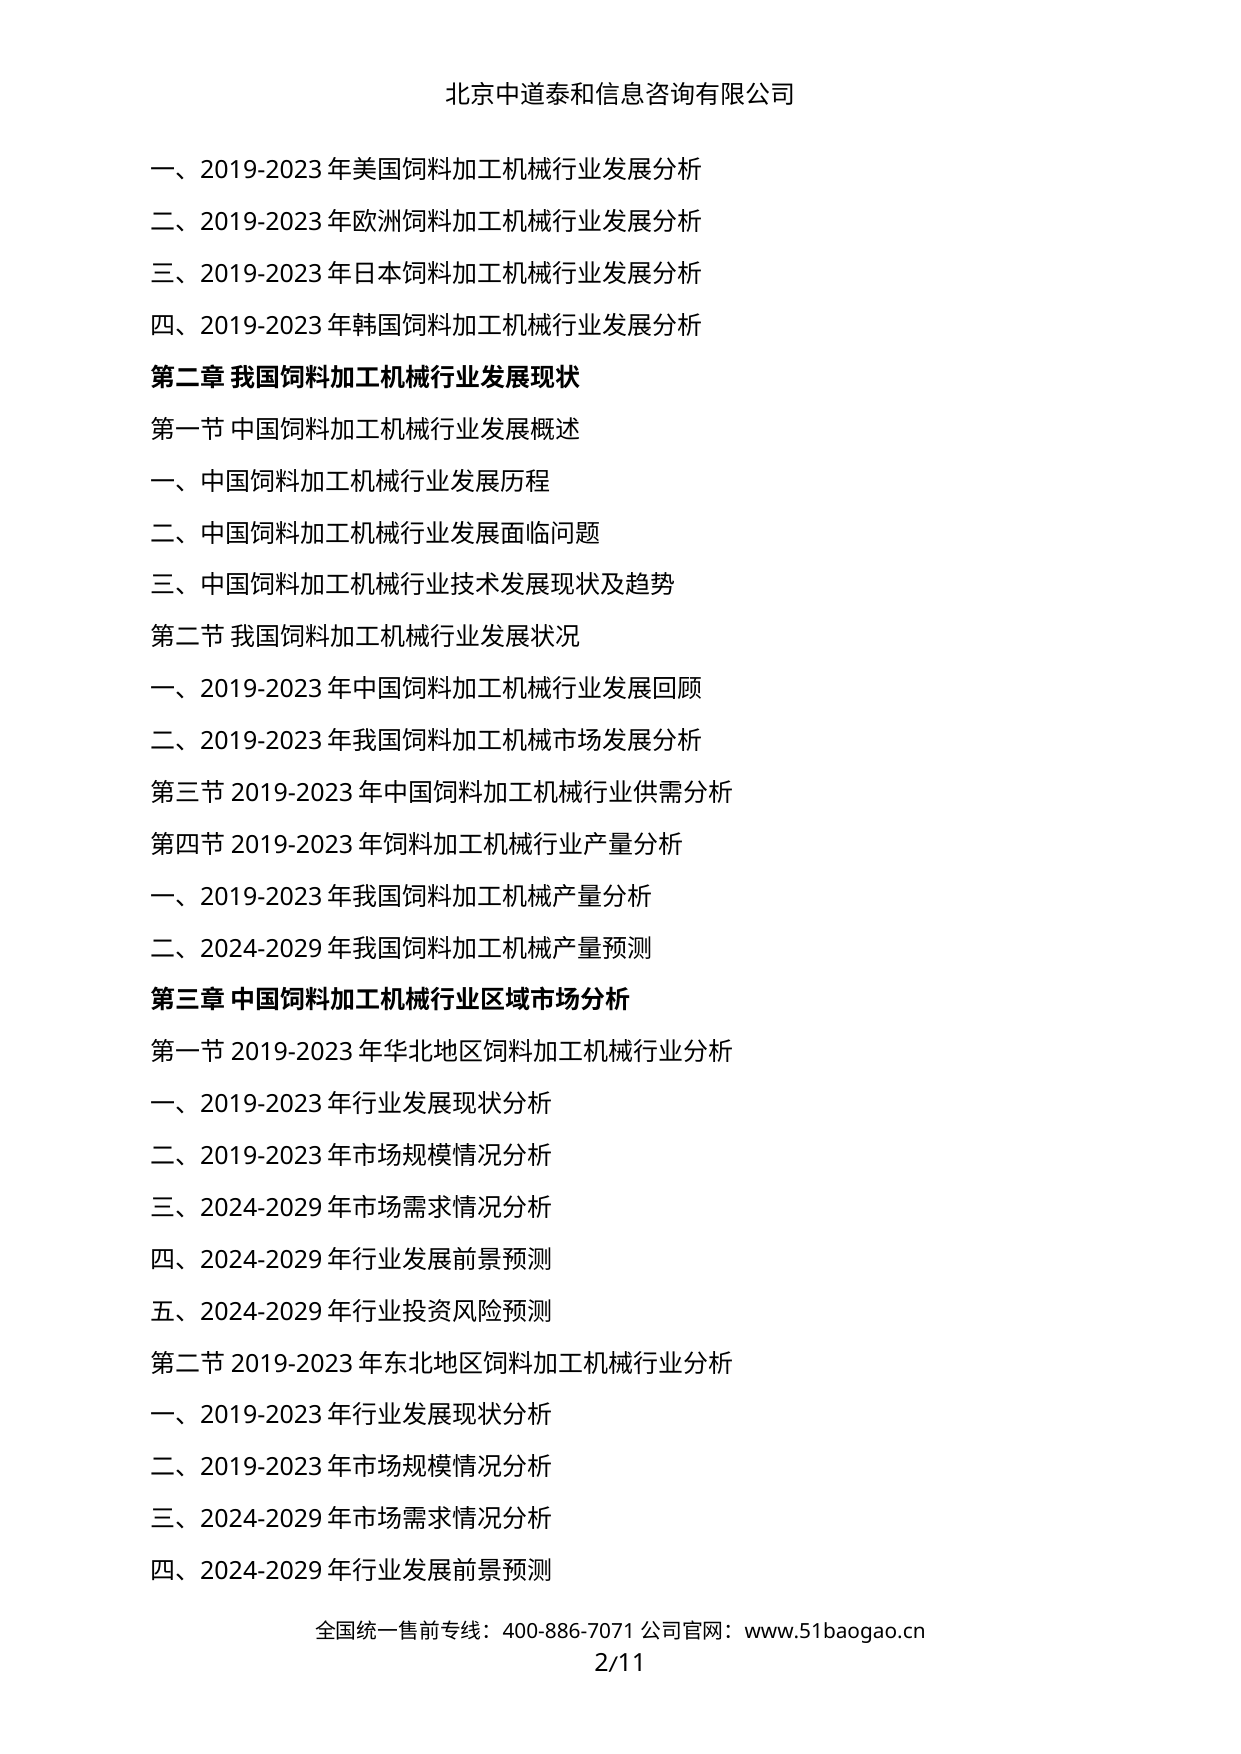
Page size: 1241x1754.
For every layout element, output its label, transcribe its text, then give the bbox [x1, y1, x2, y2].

text 第三节 2019-2023年中国饲料加工机械行业供需分析 [150, 772, 1090, 809]
text 四、2019-2023年韩国饲料加工机械行业发展分析 [150, 306, 1090, 342]
text 一、中国饲料加工机械行业发展历程 [150, 461, 1090, 497]
text 第四节 2019-2023年饲料加工机械行业产量分析 [150, 824, 1090, 861]
text 一、2019-2023年我国饲料加工机械产量分析 [150, 876, 1090, 912]
text 二、2019-2023年市场规模情况分析 [150, 1447, 1090, 1483]
text 三、2019-2023年日本饲料加工机械行业发展分析 [150, 254, 1090, 290]
text 一、2019-2023年美国饲料加工机械行业发展分析 [150, 150, 1090, 186]
text 二、中国饲料加工机械行业发展面临问题 [150, 513, 1090, 549]
text 四、2024-2029年行业发展前景预测 [150, 1551, 1090, 1587]
text 第二节 我国饲料加工机械行业发展状况 [150, 617, 1090, 653]
text 一、2019-2023年中国饲料加工机械行业发展回顾 [150, 669, 1090, 705]
text 一、2019-2023年行业发展现状分析 [150, 1395, 1090, 1431]
text 五、2024-2029年行业投资风险预测 [150, 1291, 1090, 1327]
text 二、2019-2023年我国饲料加工机械市场发展分析 [150, 721, 1090, 757]
text 三、2024-2029年市场需求情况分析 [150, 1187, 1090, 1224]
text 第二节 2019-2023年东北地区饲料加工机械行业分析 [150, 1343, 1090, 1379]
text 第二章 我国饲料加工机械行业发展现状 [150, 357, 1090, 394]
text 第三章 中国饲料加工机械行业区域市场分析 [150, 980, 1090, 1016]
text 第一节 2019-2023年华北地区饲料加工机械行业分析 [150, 1032, 1090, 1068]
text 四、2024-2029年行业发展前景预测 [150, 1239, 1090, 1276]
text 一、2019-2023年行业发展现状分析 [150, 1084, 1090, 1120]
text 二、2024-2029年我国饲料加工机械产量预测 [150, 928, 1090, 964]
text 三、2024-2029年市场需求情况分析 [150, 1499, 1090, 1535]
text 二、2019-2023年市场规模情况分析 [150, 1136, 1090, 1172]
text 第一节 中国饲料加工机械行业发展概述 [150, 409, 1090, 446]
text 三、中国饲料加工机械行业技术发展现状及趋势 [150, 565, 1090, 601]
text 二、2019-2023年欧洲饲料加工机械行业发展分析 [150, 202, 1090, 238]
